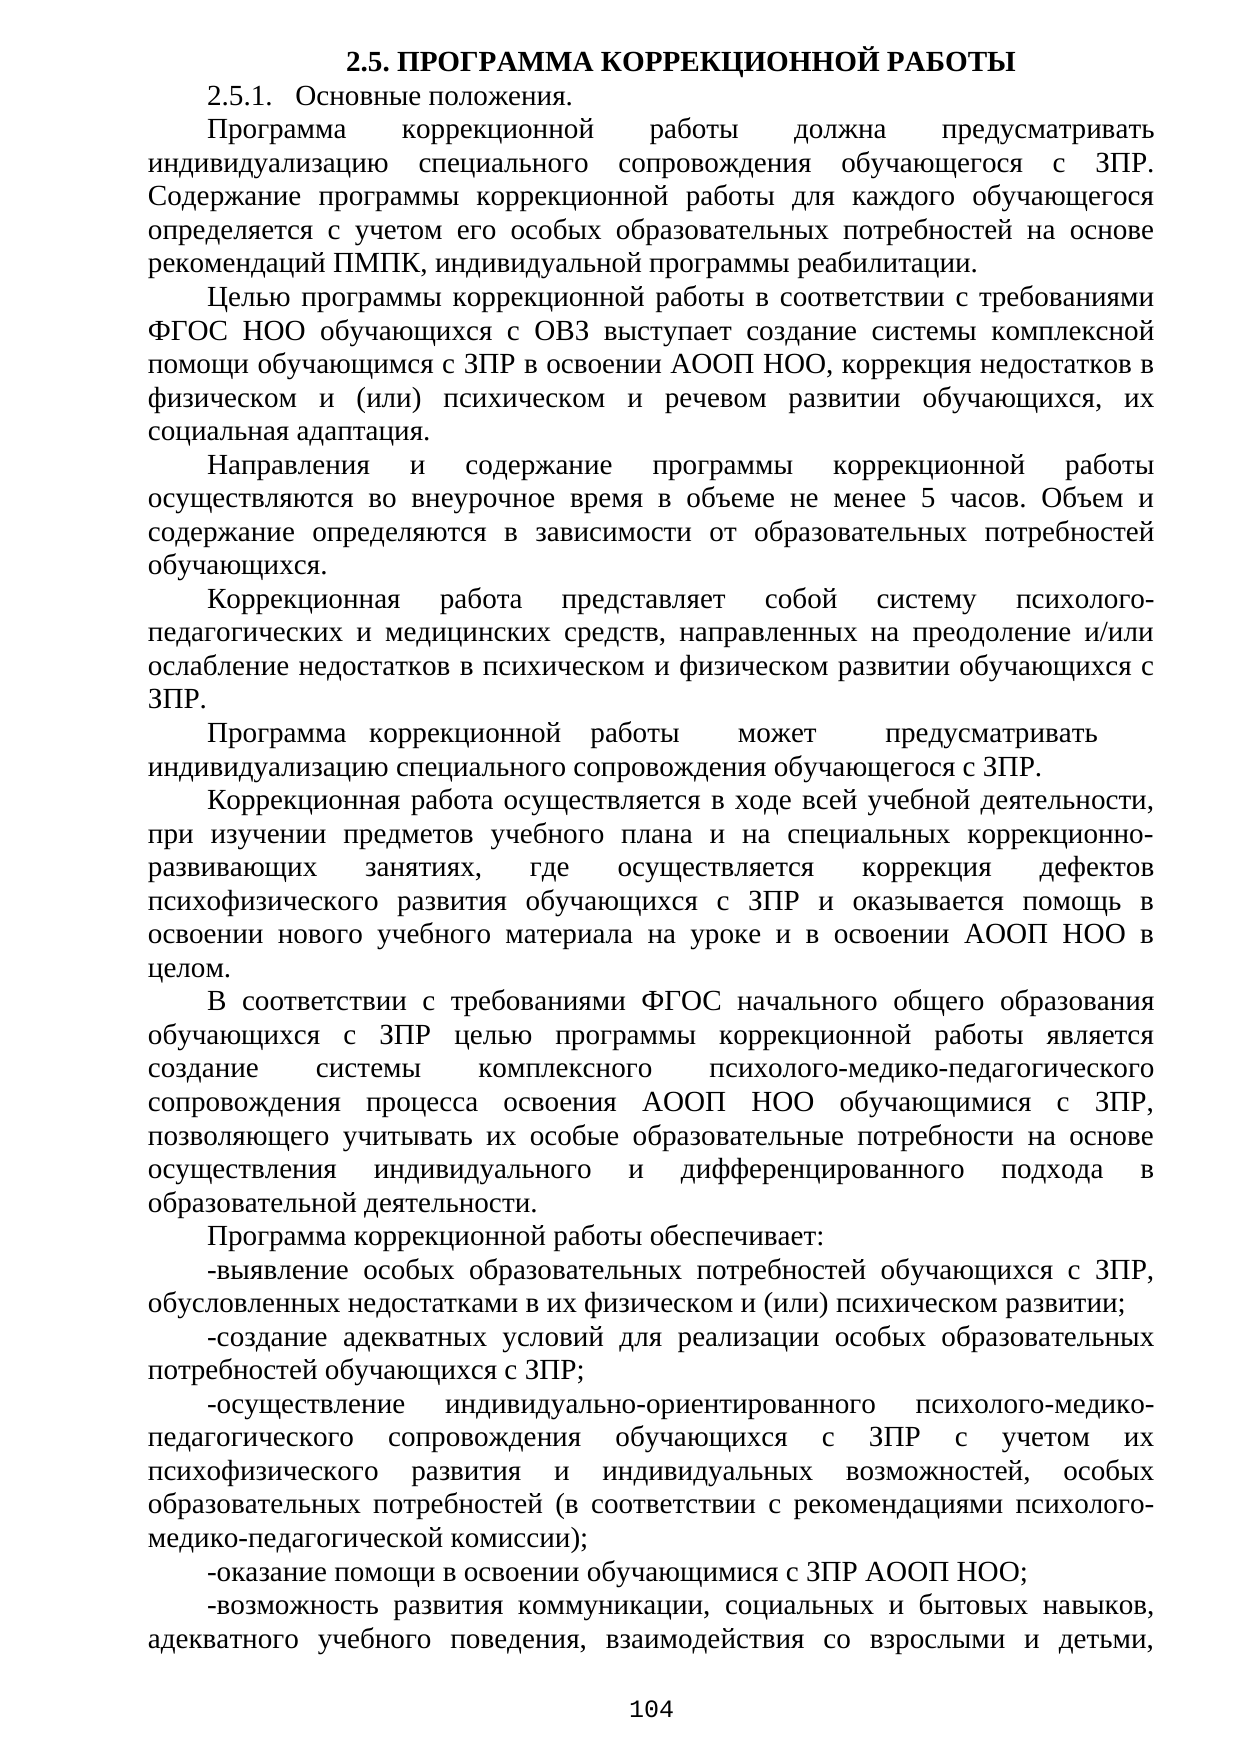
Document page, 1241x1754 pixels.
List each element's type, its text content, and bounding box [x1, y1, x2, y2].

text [148, 1587, 1155, 1654]
text -выявление особых образовательных потребностей обучающихся с ЗПР, обусловленных недостатками в их физическом и (или) психическом развитии; [148, 1252, 1155, 1319]
text Коррекционная работа представляет собой систему психолого-педагогических и медицинских средств, направленных на преодоление и/или ослабление недостатков в психическом и физическом развитии обучающихся с ЗПР. [148, 581, 1155, 715]
text 2.5. ПРОГРАММА КОРРЕКЦИОННОЙ РАБОТЫ [148, 44, 1155, 78]
text -оказание помощи в освоении обучающимися с ЗПР АООП НОО; [148, 1554, 1155, 1587]
text Целью программы коррекционной работы в соответствии с требованиями ФГОС НОО обучающихся с ОВЗ выступает создание системы комплексной помощи обучающимся с ЗПР в освоении АООП НОО, коррекция недостатков в физическом и (или) психическом и речевом развитии обучающихся, их социальная адаптация. [148, 279, 1155, 447]
text Направления и содержание программы коррекционной работы осуществляются во внеурочное время в объеме не менее 5 часов. Объем и содержание определяются в зависимости от образовательных потребностей обучающихся. [148, 447, 1155, 581]
text В соответствии с требованиями ФГОС начального общего образования обучающихся с ЗПР целью программы коррекционной работы является создание системы комплексного психолого-медико-педагогического сопровождения процесса освоения АООП НОО обучающимися с ЗПР, позволяющего учитывать их особые образовательные потребности на основе осуществления индивидуального и дифференцированного подхода в образовательной деятельности. [148, 983, 1155, 1218]
text 2.5.1. Основные положения. [148, 78, 1155, 111]
text Коррекционная работа осуществляется в ходе всей учебной деятельности, при изучении предметов учебного плана и на специальных коррекционно-развивающих занятиях, где осуществляется коррекция дефектов психофизического развития обучающихся с ЗПР и оказывается помощь в освоении нового учебного материала на уроке и в освоении АООП НОО в целом. [148, 782, 1155, 983]
text -создание адекватных условий для реализации особых образовательных потребностей обучающихся с ЗПР; [148, 1319, 1155, 1386]
text Программа коррекционной работы обеспечивает: [148, 1218, 1155, 1252]
text Программа коррекционной работы может предусматривать индивидуализацию специального сопровождения обучающегося с ЗПР. [148, 715, 1155, 782]
text -осуществление индивидуально-ориентированного психолого-медико- педагогического сопровождения обучающихся с ЗПР с учетом их психофизического развития и индивидуальных возможностей, особых образовательных потребностей (в соответствии с рекомендациями психолого-медико-педагогической комиссии); [148, 1386, 1155, 1554]
text Программа коррекционной работы должна предусматривать индивидуализацию специального сопровождения обучающегося с ЗПР. Содержание программы коррекционной работы для каждого обучающегося определяется с учетом его особых образовательных потребностей на основе рекомендаций ПМПК, индивидуальной программы реабилитации. [148, 111, 1155, 279]
